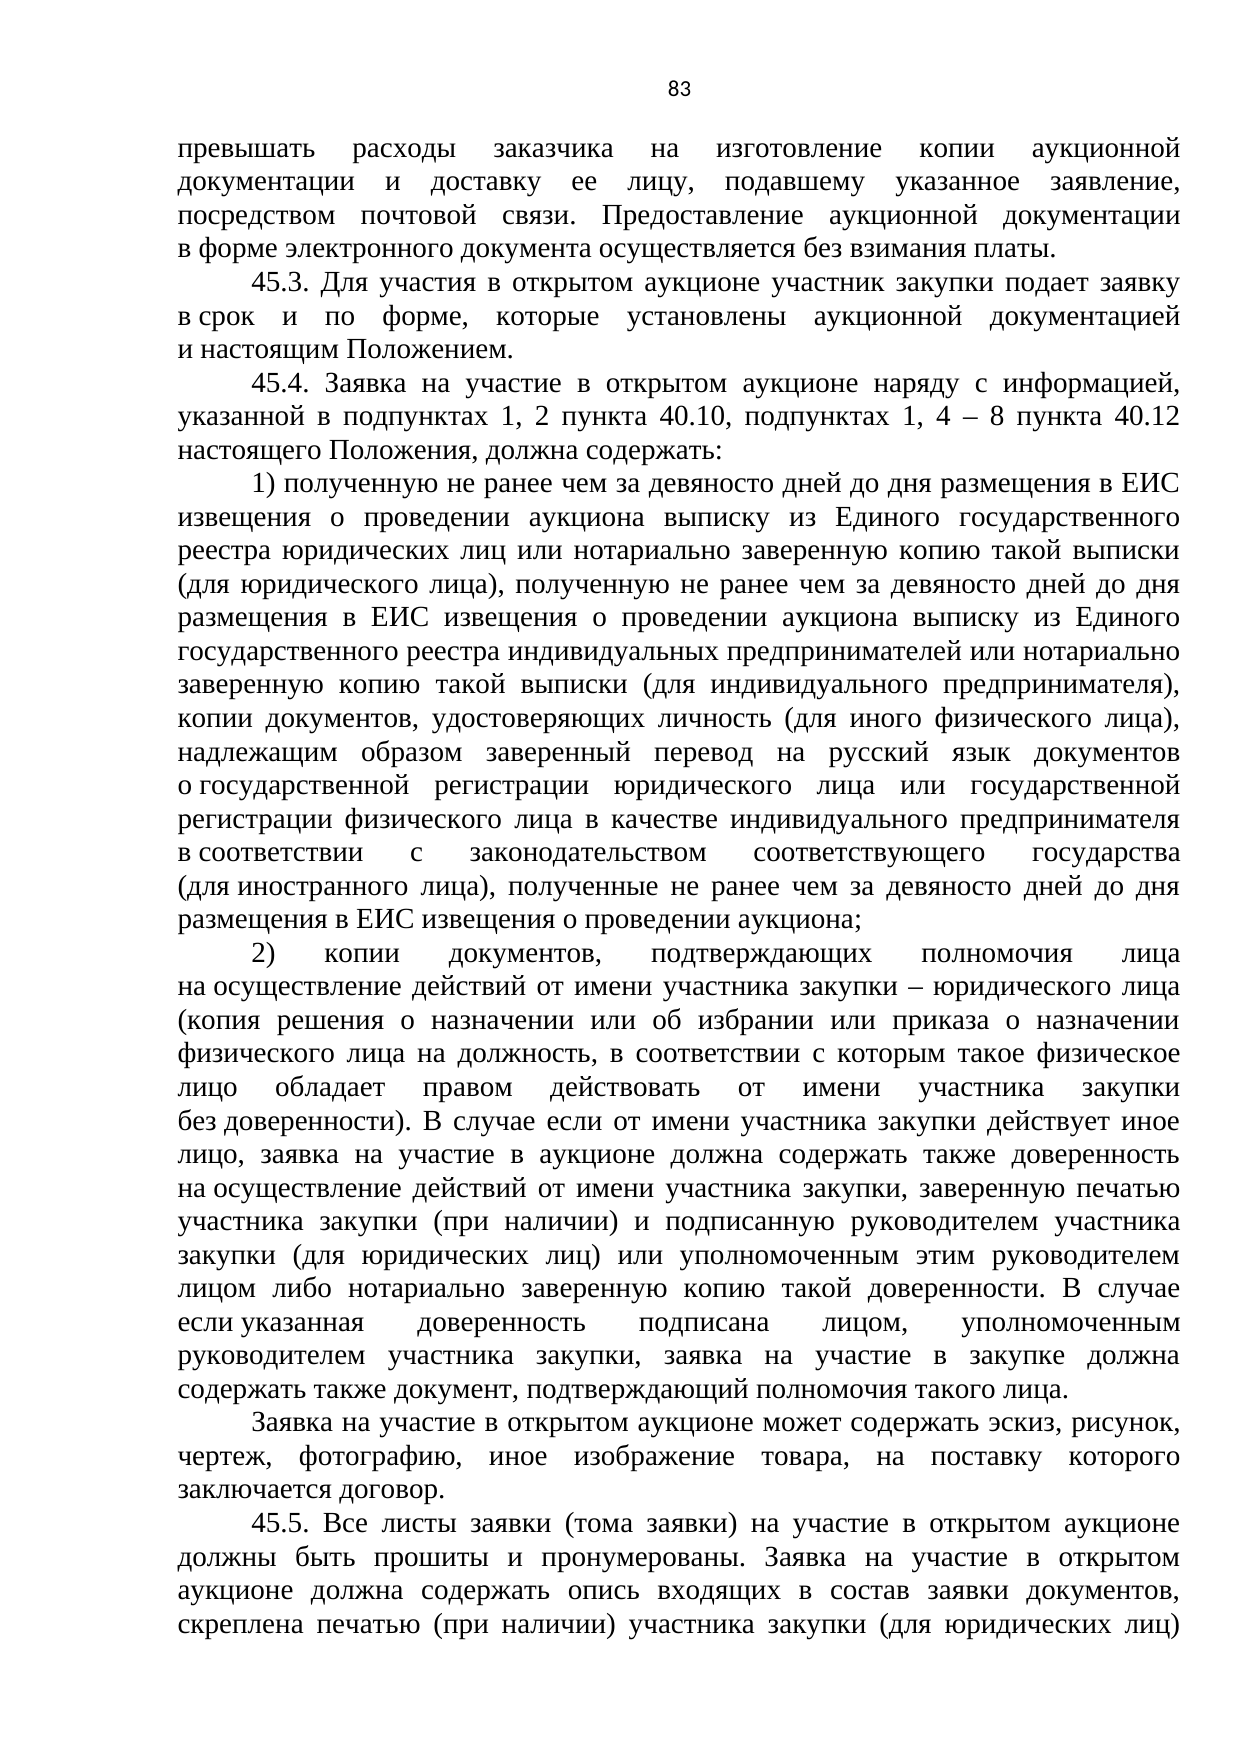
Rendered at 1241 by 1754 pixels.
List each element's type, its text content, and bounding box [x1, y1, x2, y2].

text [177, 130, 1181, 264]
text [177, 1505, 1181, 1639]
text 1) полученную не ранее чем за девяносто дней до дня размещения в ЕИС извещения о проведении аукциона выписку из Единого государственного реестра юридических лиц или нотариально заверенную копию такой выписки (для юридического лица), полученную не ранее чем за девяносто дней до дня размещения в ЕИС извещения о проведении аукциона выписку из Единого государственного реестра индивидуальных предпринимателей или нотариально заверенную копию такой выписки (для индивидуального предпринимателя), копии документов, удостоверяющих личность (для иного физического лица), надлежащим образом заверенный перевод на русский язык документов о государственной регистрации юридического лица или государственной регистрации физического лица в качестве индивидуального предпринимателя в соответствии с законодательством соответствующего государства (для иностранного лица), полученные не ранее чем за девяносто дней до дня размещения в ЕИС извещения о проведении аукциона; [177, 465, 1181, 935]
text Заявка на участие в открытом аукционе может содержать эскиз, рисунок, чертеж, фотографию, иное изображение товара, на поставку которого заключается договор. [177, 1404, 1181, 1505]
text 2) копии документов, подтверждающих полномочия лица на осуществление действий от имени участника закупки – юридического лица (копия решения о назначении или об избрании или приказа о назначении физического лица на должность, в соответствии с которым такое физическое лицо обладает правом действовать от имени участника закупки без доверенности). В случае если от имени участника закупки действует иное лицо, заявка на участие в аукционе должна содержать также доверенность на осуществление действий от имени участника закупки, заверенную печатью участника закупки (при наличии) и подписанную руководителем участника закупки (для юридических лиц) или уполномоченным этим руководителем лицом либо нотариально заверенную копию такой доверенности. В случае если указанная доверенность подписана лицом, уполномоченным руководителем участника закупки, заявка на участие в закупке должна содержать также документ, подтверждающий полномочия такого лица. [177, 935, 1181, 1404]
text 45.4. Заявка на участие в открытом аукционе наряду с информацией, указанной в подпунктах 1, 2 пункта 40.10, подпунктах 1, 4 – 8 пункта 40.12 настоящего Положения, должна содержать: [177, 365, 1181, 465]
text 45.3. Для участия в открытом аукционе участник закупки подает заявку в срок и по форме, которые установлены аукционной документацией и настоящим Положением. [177, 264, 1181, 365]
